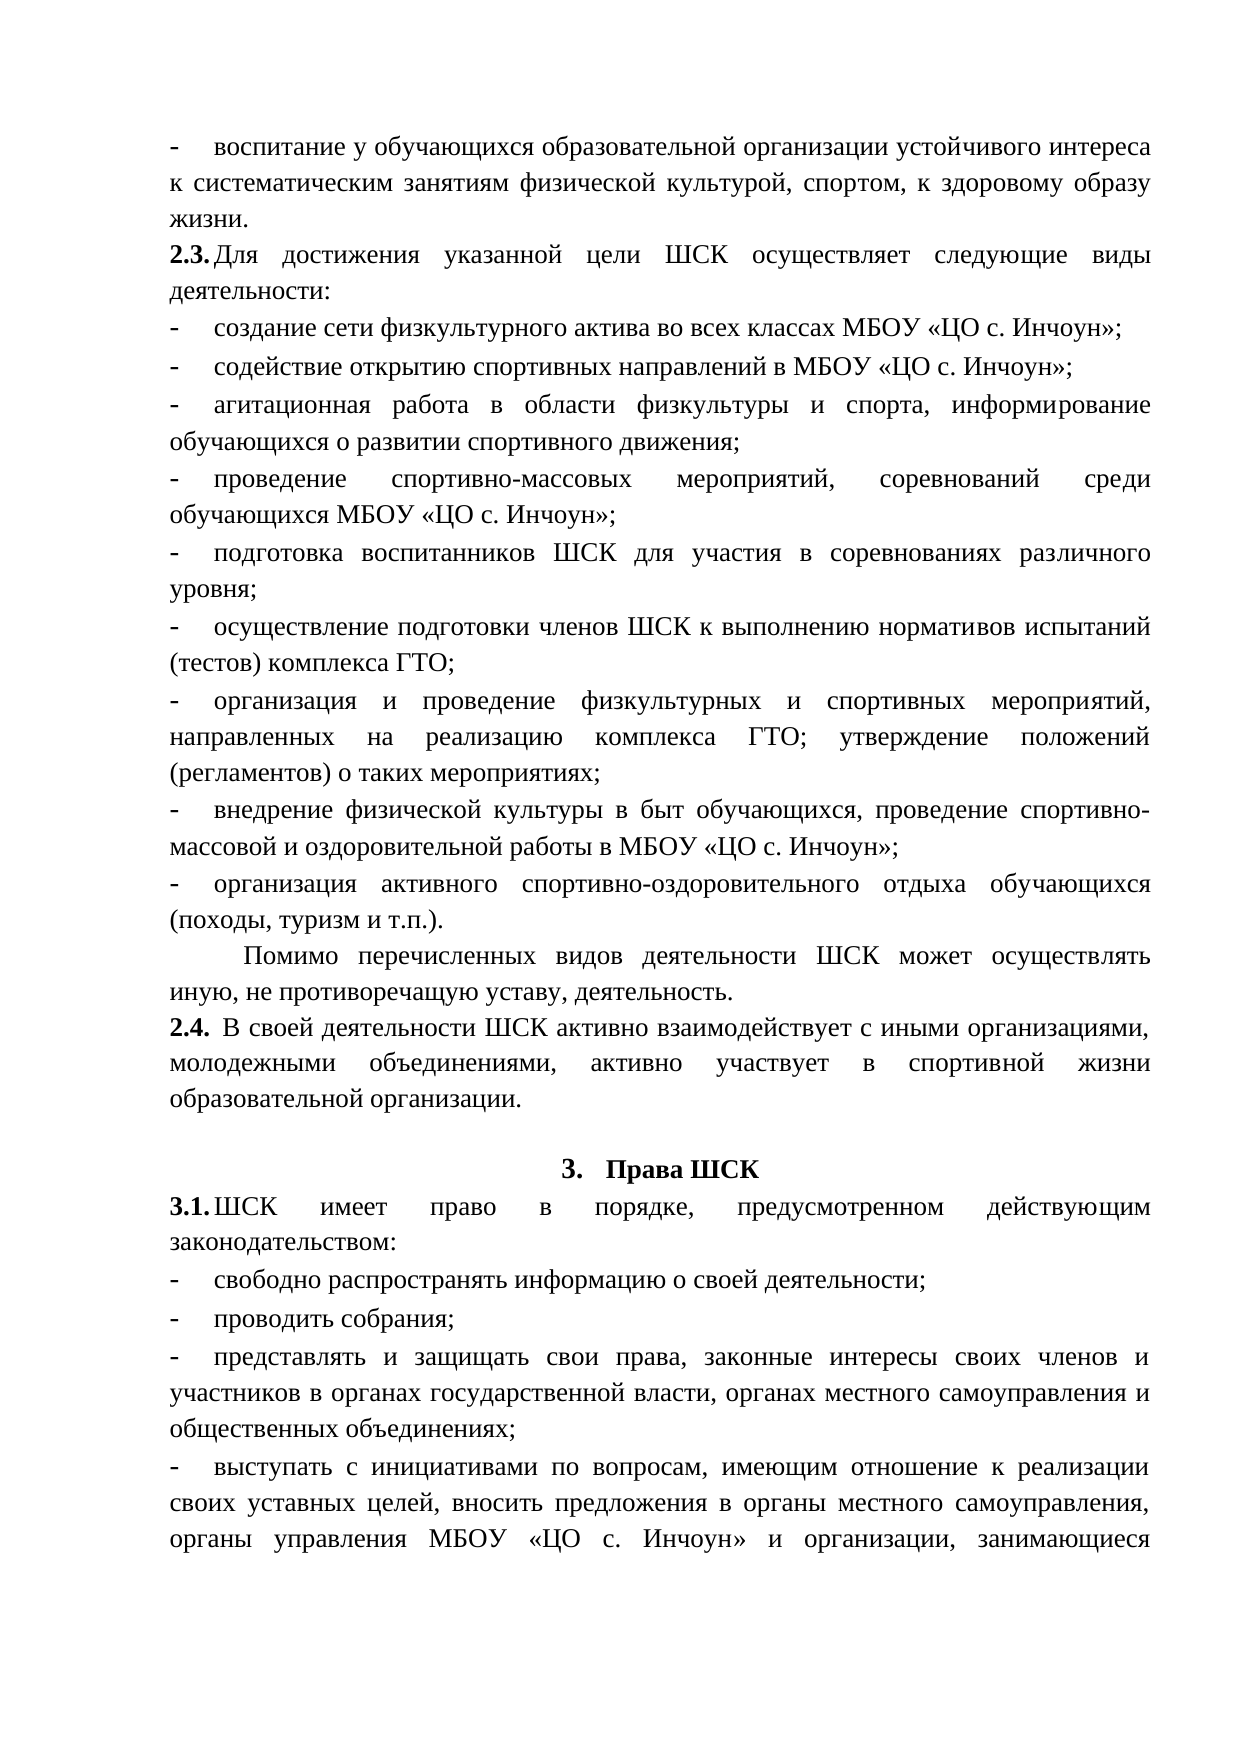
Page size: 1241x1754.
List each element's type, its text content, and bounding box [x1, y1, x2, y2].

list Права ШСК [169, 1151, 1151, 1185]
list осуществление подготовки членов ШСК к выполнению нормативов испытаний (тестов) комплекса ГТО; [169, 608, 1151, 677]
list В своей деятельности ШСК активно взаимодействует с иными организациями, молодежными объединениями, активно участвует в спортивной жизни образовательной организации. [169, 1011, 1151, 1113]
list Для достижения указанной цели ШСК осуществляет следующие виды деятельности: [169, 238, 1151, 305]
list ШСК имеет право в порядке, предусмотренном действующим законодательством: [169, 1190, 1151, 1257]
list воспитание у обучающихся образовательной организации устойчивого интереса к систематическим занятиям физической культурой, спортом, к здоровому образу жизни. [169, 128, 1151, 233]
list свободно распространять информацию о своей деятельности; [169, 1261, 1151, 1295]
list представлять и защищать свои права, законные интересы своих членов и участников в органах государственной власти, органах местного самоуправления и общественных объединениях; [169, 1338, 1151, 1443]
list создание сети физкультурного актива во всех классах МБОУ «ЦО с. Инчоун»; [169, 309, 1151, 343]
text Помимо перечисленных видов деятельности ШСК может осуществлять иную, не противоречащую уставу, деятельность. [169, 939, 1151, 1006]
list агитационная работа в области физкультуры и спорта, информирование обучающихся о развитии спортивного движения; [169, 387, 1151, 456]
list организация и проведение физкультурных и спортивных мероприятий, направленных на реализацию комплекса ГТО; утверждение положений (регламентов) о таких мероприятиях; [169, 682, 1151, 787]
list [169, 1448, 1151, 1553]
list проведение спортивно-массовых мероприятий, соревнований среди обучающихся МБОУ «ЦО с. Инчоун»; [169, 460, 1151, 530]
list содействие открытию спортивных направлений в МБОУ «ЦО с. Инчоун»; [169, 348, 1151, 382]
list проводить собрания; [169, 1300, 1151, 1333]
list внедрение физической культуры в быт обучающихся, проведение спортивно-массовой и оздоровительной работы в МБОУ «ЦО с. Инчоун»; [169, 792, 1151, 861]
list подготовка воспитанников ШСК для участия в соревнованиях различного уровня; [169, 534, 1151, 603]
list организация активного спортивно-оздоровительного отдыха обучающихся (походы, туризм и т.п.). [169, 865, 1151, 935]
